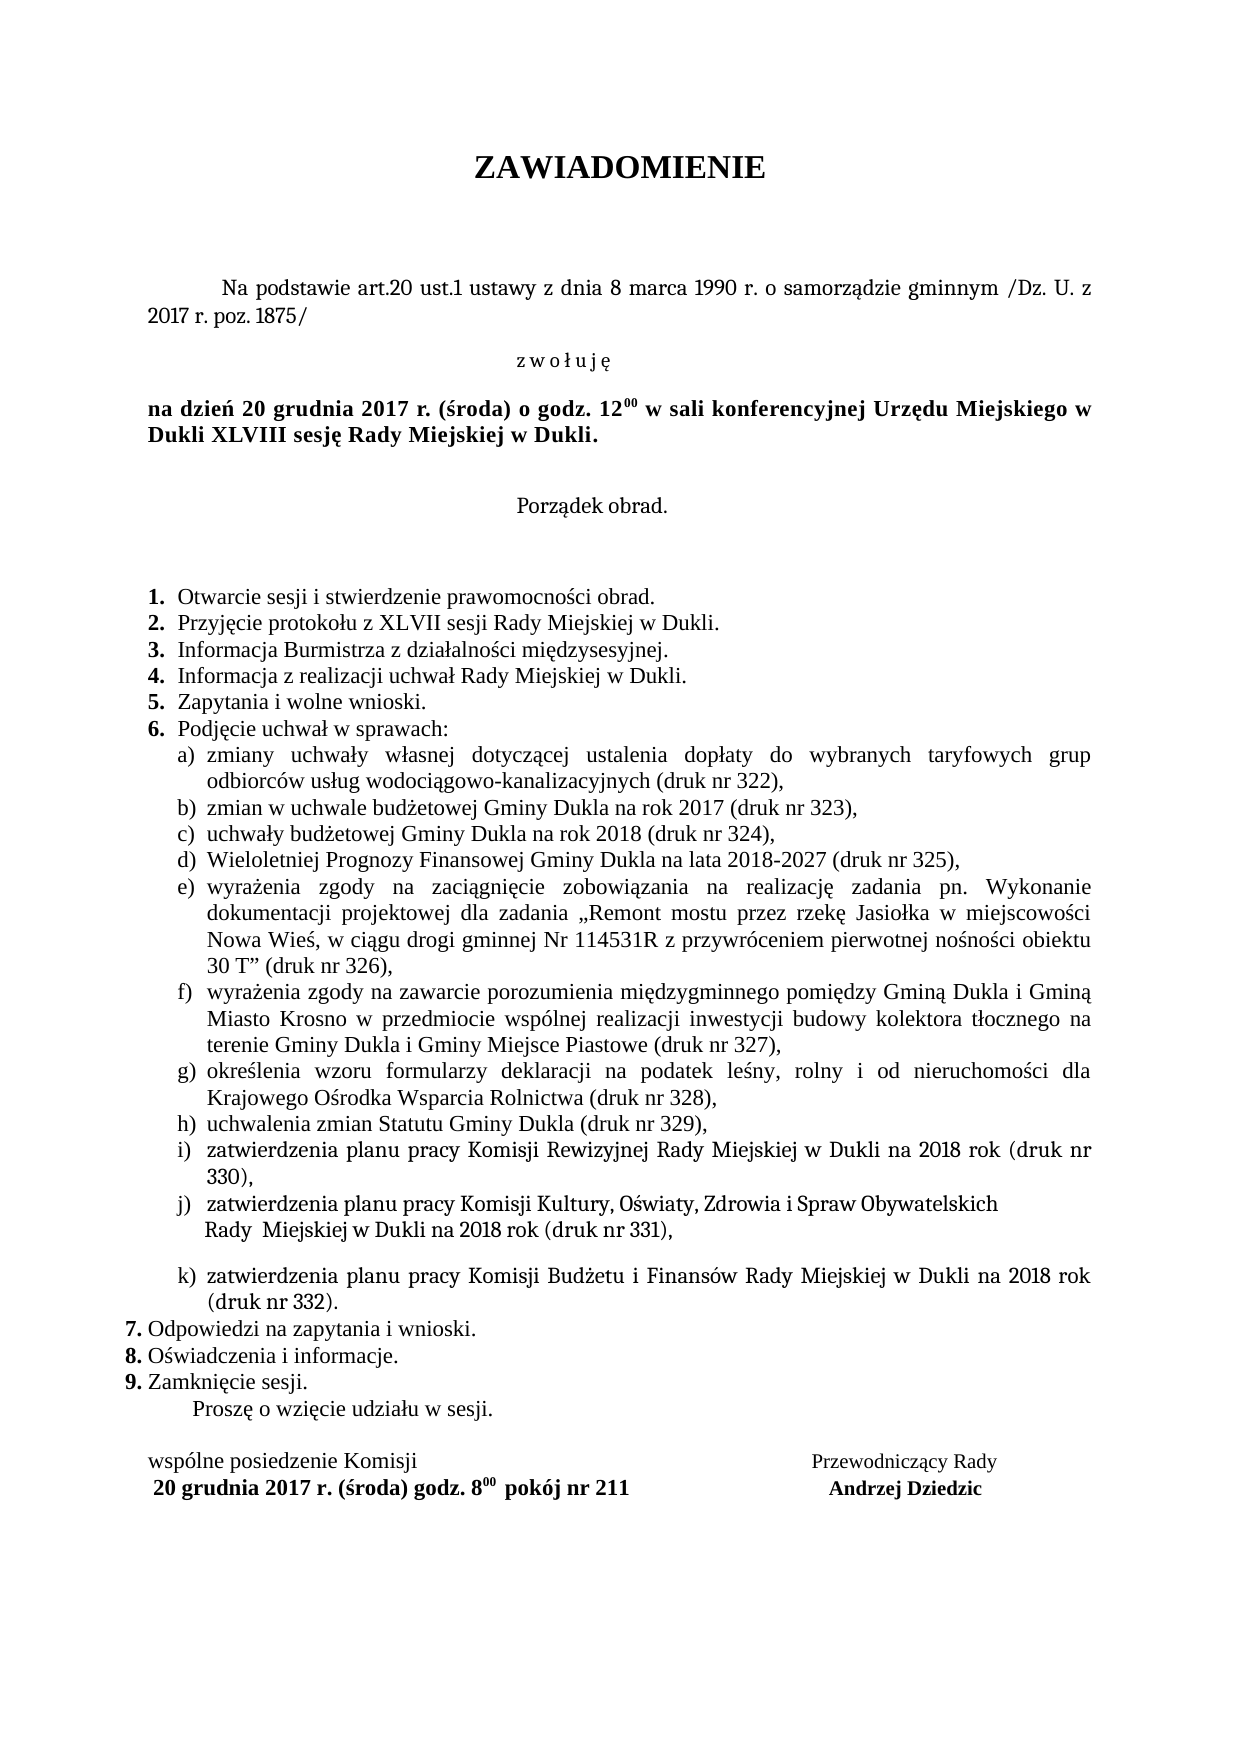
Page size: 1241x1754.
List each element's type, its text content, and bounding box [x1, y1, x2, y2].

list zmian w uchwale budżetowej Gminy Dukla na rok 2017 (druk nr 323), [177, 794, 1093, 820]
text Porządek obrad. [443, 493, 1093, 519]
list uchwały budżetowej Gminy Dukla na rok 2018 (druk nr 324), [177, 820, 1093, 847]
list Oświadczenia i informacje. [125, 1342, 1093, 1368]
text 20 grudnia 2017 r. (środa) godz. 800 pokój nr 211 Andrzej Dziedzic [148, 1474, 1093, 1500]
list określenia wzoru formularzy deklaracji na podatek leśny, rolny i od nieruchomości dla Krajowego Ośrodka Wsparcia Rolnictwa (druk nr 328), [177, 1057, 1093, 1110]
list Wieloletniej Prognozy Finansowej Gminy Dukla na lata 2018-2027 (druk nr 325), [177, 847, 1093, 873]
list zmiany uchwały własnej dotyczącej ustalenia dopłaty do wybranych taryfowych grup odbiorców usług wodociągowo-kanalizacyjnych (druk nr 322), [177, 741, 1093, 794]
subtitle na dzień 20 grudnia 2017 r. (środa) o godz. 1200 w sali konferencyjnej Urzędu Miejskiego w Dukli XLVIII sesję Rady Miejskiej w Dukli. [148, 395, 1093, 448]
list Informacja z realizacji uchwał Rady Miejskiej w Dukli. [148, 662, 1093, 688]
text z w o ł u j ę [443, 348, 1093, 372]
list wyrażenia zgody na zaciągnięcie zobowiązania na realizację zadania pn. Wykonanie dokumentacji projektowej dla zadania „Remont mostu przez rzekę Jasiołka w miejscowości Nowa Wieś, w ciągu drogi gminnej Nr 114531R z przywróceniem pierwotnej nośności obiektu 30 T” (druk nr 326), [177, 873, 1093, 978]
list zatwierdzenia planu pracy Komisji Budżetu i Finansów Rady Miejskiej w Dukli na 2018 rok (druk nr 332). [177, 1262, 1093, 1316]
list Proszę o wzięcie udziału w sesji. [192, 1394, 1093, 1421]
list Przyjęcie protokołu z XLVII sesji Rady Miejskiej w Dukli. [148, 609, 1093, 636]
text ZAWIADOMIENIE [148, 148, 1093, 186]
text Na podstawie art.20 ust.1 ustawy z dnia 8 marca 1990 r. o samorządzie gminnym /Dz. U. z 2017 r. poz. 1875/ [148, 275, 1093, 329]
list zatwierdzenia planu pracy Komisji Rewizyjnej Rady Miejskiej w Dukli na 2018 rok (druk nr 330), [177, 1136, 1093, 1190]
list Otwarcie sesji i stwierdzenie prawomocności obrad. [148, 583, 1093, 609]
text Rady Miejskiej w Dukli na 2018 rok (druk nr 331), [148, 1217, 1093, 1243]
list Zapytania i wolne wnioski. [148, 688, 1093, 715]
list uchwalenia zmian Statutu Gminy Dukla (druk nr 329), [177, 1110, 1093, 1136]
list Podjęcie uchwał w sprawach: [148, 715, 1093, 741]
list zatwierdzenia planu pracy Komisji Kultury, Oświaty, Zdrowia i Spraw Obywatelskich [177, 1190, 1093, 1217]
list Odpowiedzi na zapytania i wnioski. [125, 1316, 1093, 1342]
list Informacja Burmistrza z działalności międzysesyjnej. [148, 636, 1093, 662]
list wyrażenia zgody na zawarcie porozumienia międzygminnego pomiędzy Gminą Dukla i Gminą Miasto Krosno w przedmiocie wspólnej realizacji inwestycji budowy kolektora tłocznego na terenie Gminy Dukla i Gminy Miejsce Piastowe (druk nr 327), [177, 978, 1093, 1057]
text wspólne posiedzenie Komisji Przewodniczący Rady [148, 1447, 1093, 1474]
list Zamknięcie sesji. [125, 1368, 1093, 1394]
